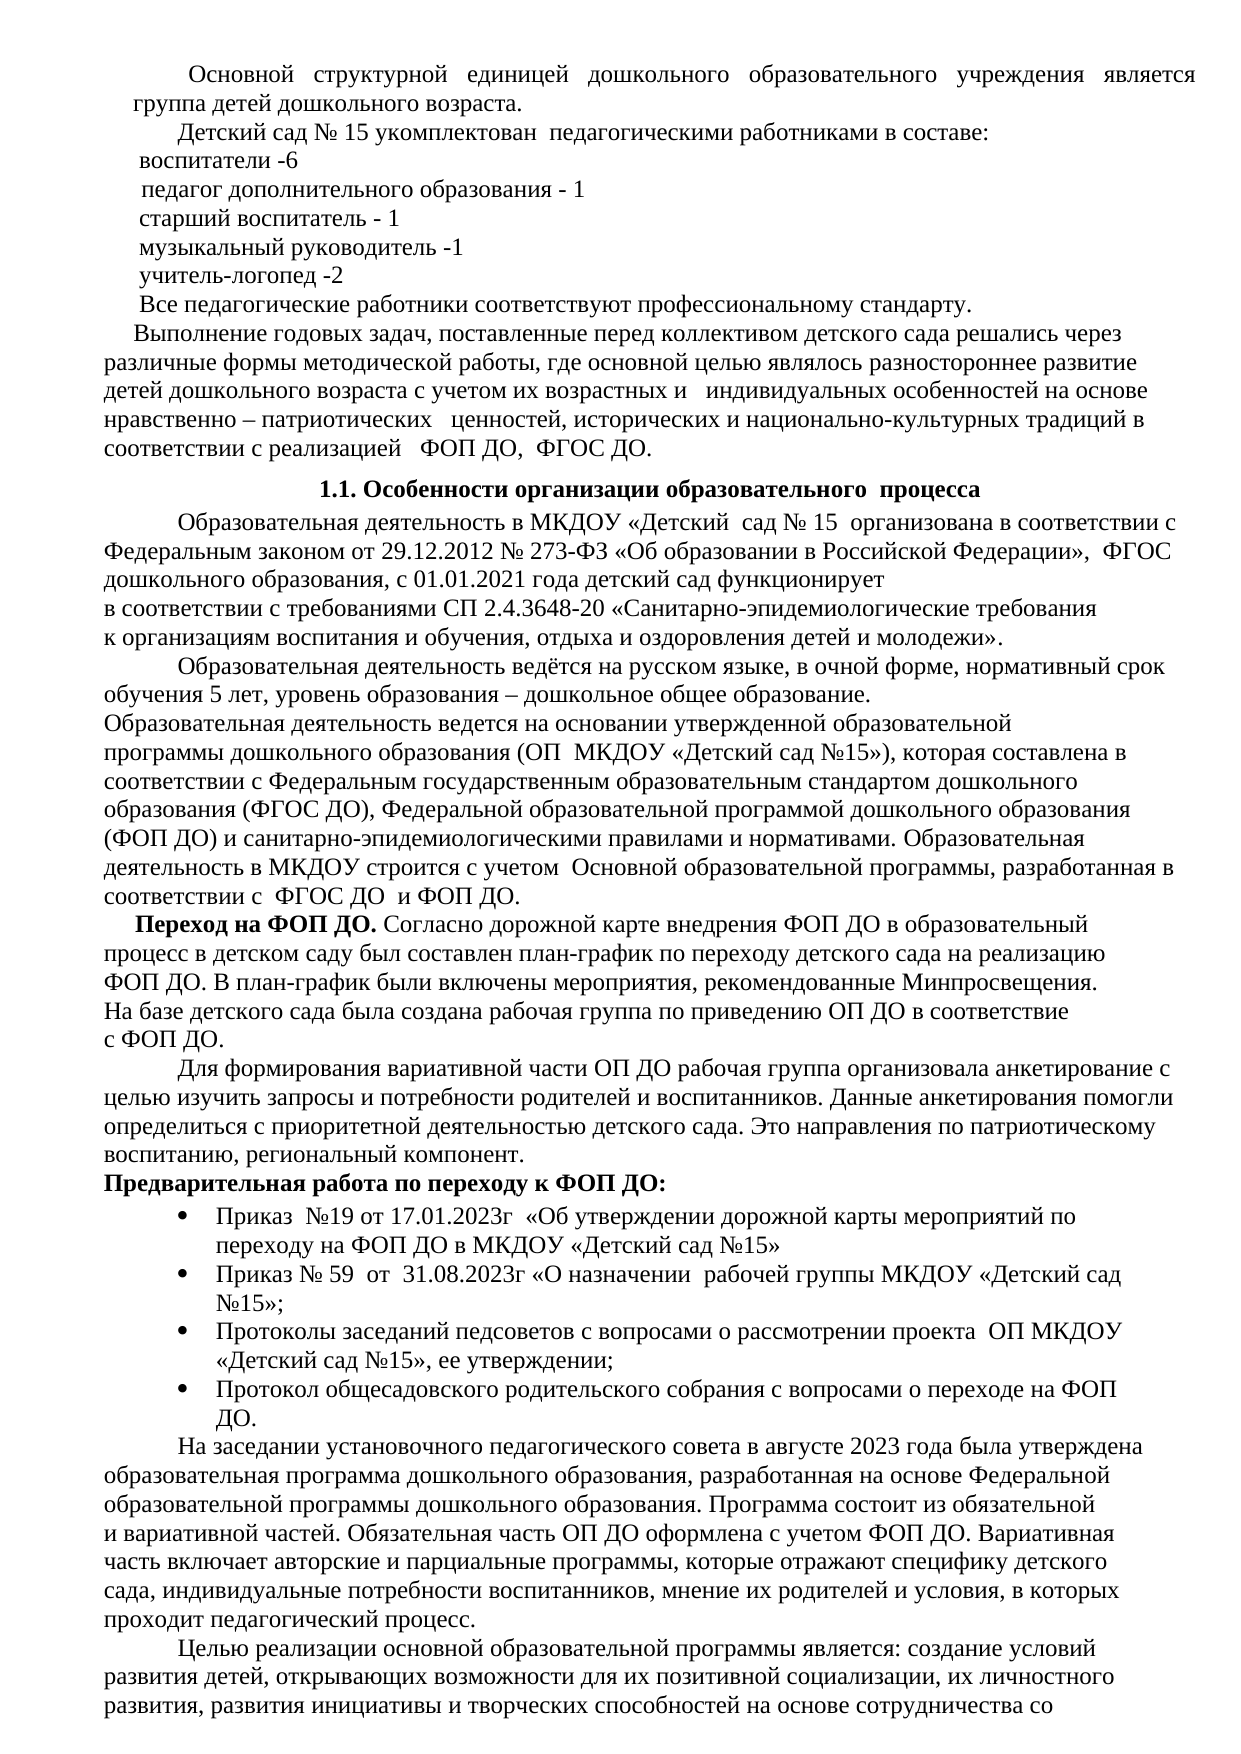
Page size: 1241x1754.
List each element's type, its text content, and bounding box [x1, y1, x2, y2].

text образовательная программа дошкольного образования, разработанная на основе Федеральной [103, 1460, 1196, 1489]
text Образовательная деятельность в МКДОУ «Детский сад № 15 организована в соответствии с Федеральным законом от 29.12.2012 № 273-ФЗ «Об образовании в Российской Федерации», ФГОС дошкольного образования, с 01.01.2021 года детский сад функционирует [103, 507, 1196, 593]
text Образовательная деятельность ведётся на русском языке, в очной форме, нормативный срок обучения 5 лет, уровень образования – дошкольное общее образование. [103, 651, 1196, 708]
text часть включает авторские и парциальные программы, которые отражают специфику детского [103, 1546, 1196, 1575]
text Для формирования вариативной части ОП ДО рабочая группа организовала анкетирование с целью изучить запросы и потребности родителей и воспитанников. Данные анкетирования помогли определиться с приоритетной деятельностью детского сада. Это направления по патриотическому воспитанию, региональный компонент. [103, 1053, 1196, 1168]
text развития детей, открывающих возможности для их позитивной социализации, их личностного [103, 1661, 1196, 1690]
text сада, индивидуальные потребности воспитанников, мнение их родителей и условия, в которых [103, 1575, 1196, 1604]
text Все педагогические работники соответствуют профессиональному стандарту. [103, 289, 1196, 318]
text к организациям воспитания и обучения, отдыха и оздоровления детей и молодежи». [103, 622, 1196, 651]
text ФОП ДО. В план-график были включены мероприятия, рекомендованные Минпросвещения. [103, 967, 1196, 996]
text образовательной программы дошкольного образования. Программа состоит из обязательной [103, 1489, 1196, 1518]
text Образовательная деятельность ведется на основании утвержденной образовательной [103, 708, 1196, 737]
text Детский сад № 15 укомплектован педагогическими работниками в составе: [148, 117, 1196, 145]
list Протоколы заседаний педсоветов с вопросами о рассмотрении проекта ОП МКДОУ «Детский сад №15», ее утверждении; [178, 1316, 1154, 1374]
text развития, развития инициативы и творческих способностей на основе сотрудничества со [103, 1690, 1196, 1719]
text Выполнение годовых задач, поставленные перед коллективом детского сада решались через различные формы методической работы, где основной целью являлось разностороннее развитие детей дошкольного возраста с учетом их возрастных и индивидуальных особенностей на основе нравственно – патриотических ценностей, исторических и национально-культурных традиций в соответствии с реализацией ФОП ДО, ФГОС ДО. [103, 318, 1196, 462]
text старший воспитатель - 1 [103, 203, 1196, 232]
list Приказ №19 от 17.01.2023г «Об утверждении дорожной карты мероприятий по переходу на ФОП ДО в МКДОУ «Детский сад №15» [178, 1201, 1154, 1259]
text Предварительная работа по переходу к ФОП ДО: [103, 1168, 1154, 1197]
text процесс в детском саду был составлен план-график по переходу детского сада на реализацию [103, 938, 1196, 967]
text 1.1. Особенности организации образовательного процесса [103, 474, 1196, 503]
list Протокол общесадовского родительского собрания с вопросами о переходе на ФОП ДО. [178, 1374, 1154, 1431]
text Основной структурной единицей дошкольного образовательного учреждения является группа детей дошкольного возраста. [133, 59, 1196, 117]
text с ФОП ДО. [103, 1024, 1196, 1053]
text в соответствии с требованиями СП 2.4.3648-20 «Санитарно-эпидемиологические требования [103, 593, 1196, 622]
list Приказ № 59 от 31.08.2023г «О назначении рабочей группы МКДОУ «Детский сад №15»; [178, 1259, 1154, 1316]
text воспитатели -6 [103, 145, 1196, 174]
text музыкальный руководитель -1 [103, 232, 1196, 260]
text проходит педагогический процесс. [103, 1604, 1196, 1633]
text педагог дополнительного образования - 1 [103, 174, 1196, 203]
text и вариативной частей. Обязательная часть ОП ДО оформлена с учетом ФОП ДО. Вариативная [103, 1518, 1196, 1546]
text учитель-логопед -2 [103, 260, 1196, 289]
text На заседании установочного педагогического совета в августе 2023 года была утверждена [103, 1431, 1196, 1460]
text На базе детского сада была создана рабочая группа по приведению ОП ДО в соответствие [103, 996, 1196, 1024]
text Переход на ФОП ДО. Согласно дорожной карте внедрения ФОП ДО в образовательный [103, 909, 1196, 938]
text Целью реализации основной образовательной программы является: создание условий [103, 1633, 1196, 1661]
text программы дошкольного образования (ОП МКДОУ «Детский сад №15»), которая составлена в соответствии с Федеральным государственным образовательным стандартом дошкольного образования (ФГОС ДО), Федеральной образовательной программой дошкольного образования (ФОП ДО) и санитарно-эпидемиологическими правилами и нормативами. Образовательная деятельность в МКДОУ строится с учетом Основной образовательной программы, разработанная в соответствии с ФГОС ДО и ФОП ДО. [103, 737, 1196, 909]
